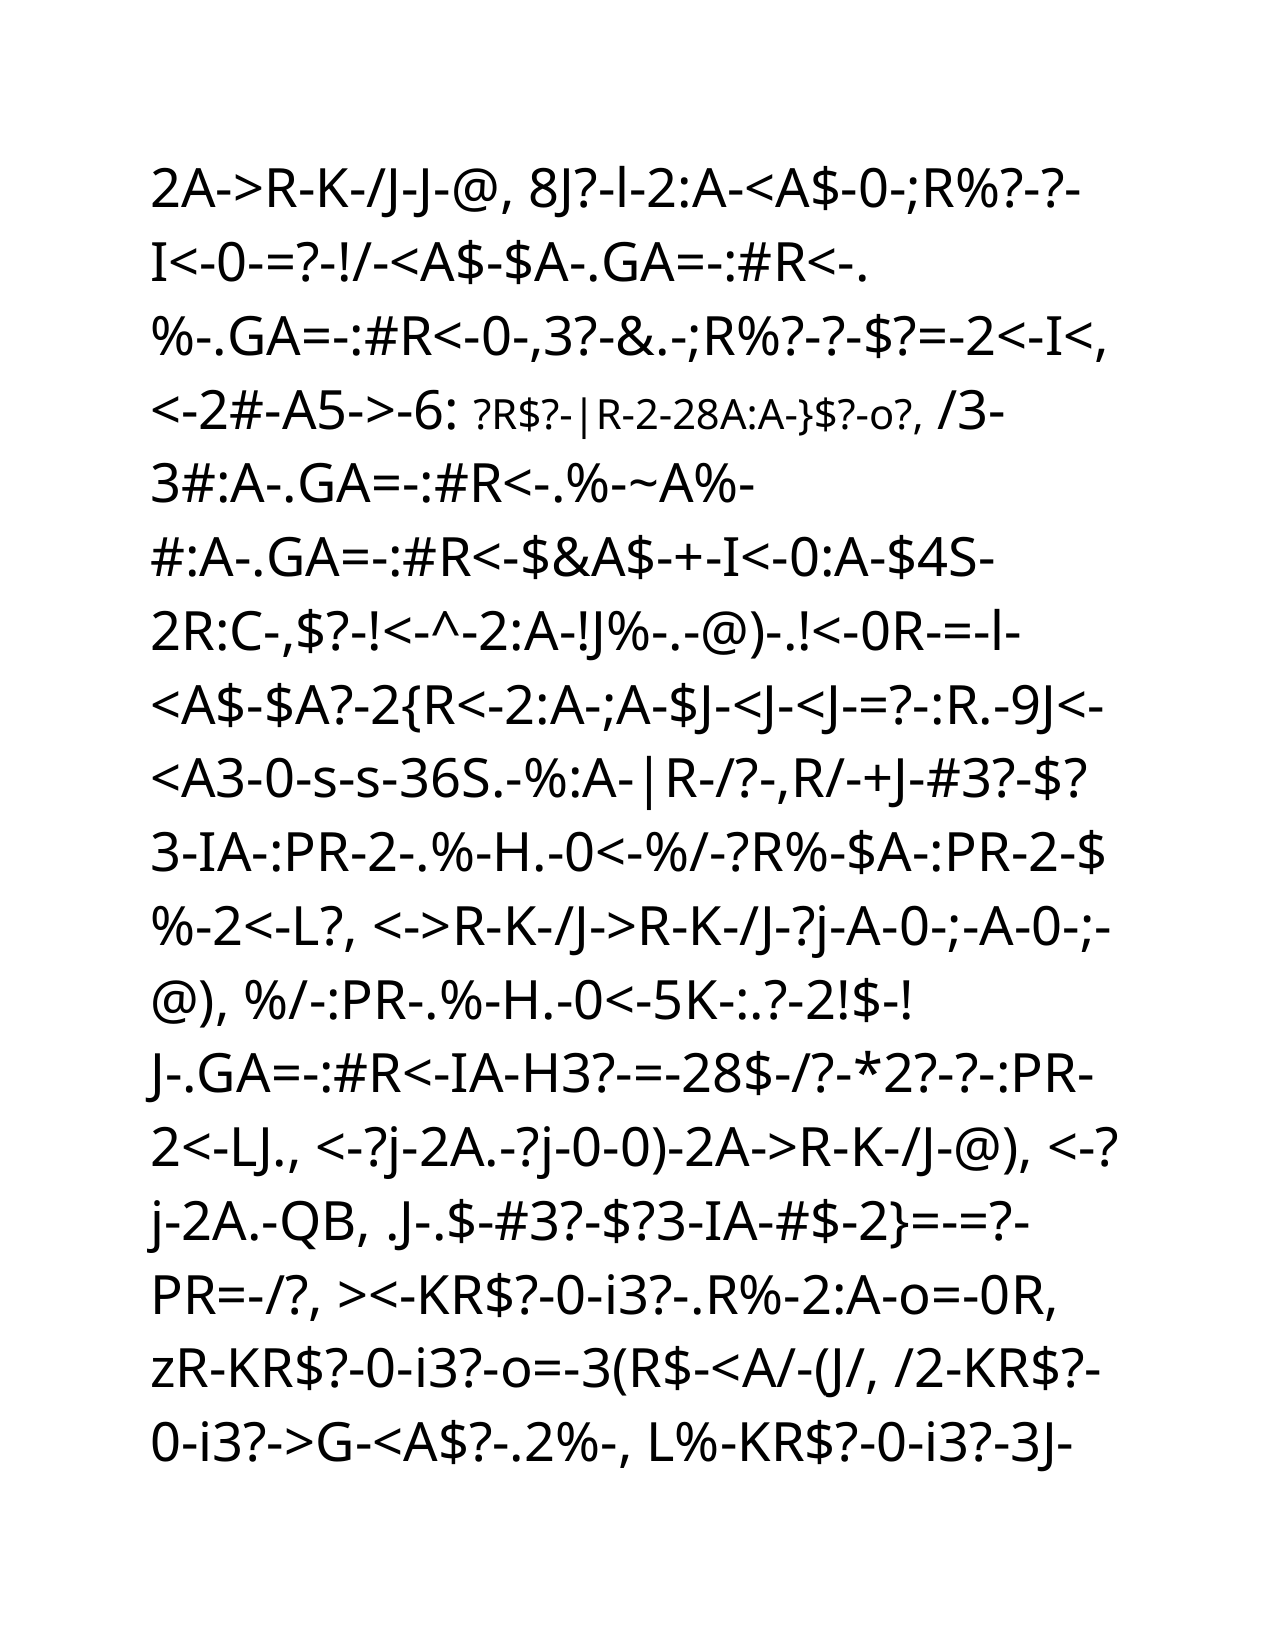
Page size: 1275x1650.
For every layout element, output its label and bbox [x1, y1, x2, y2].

text [150, 150, 1125, 1477]
